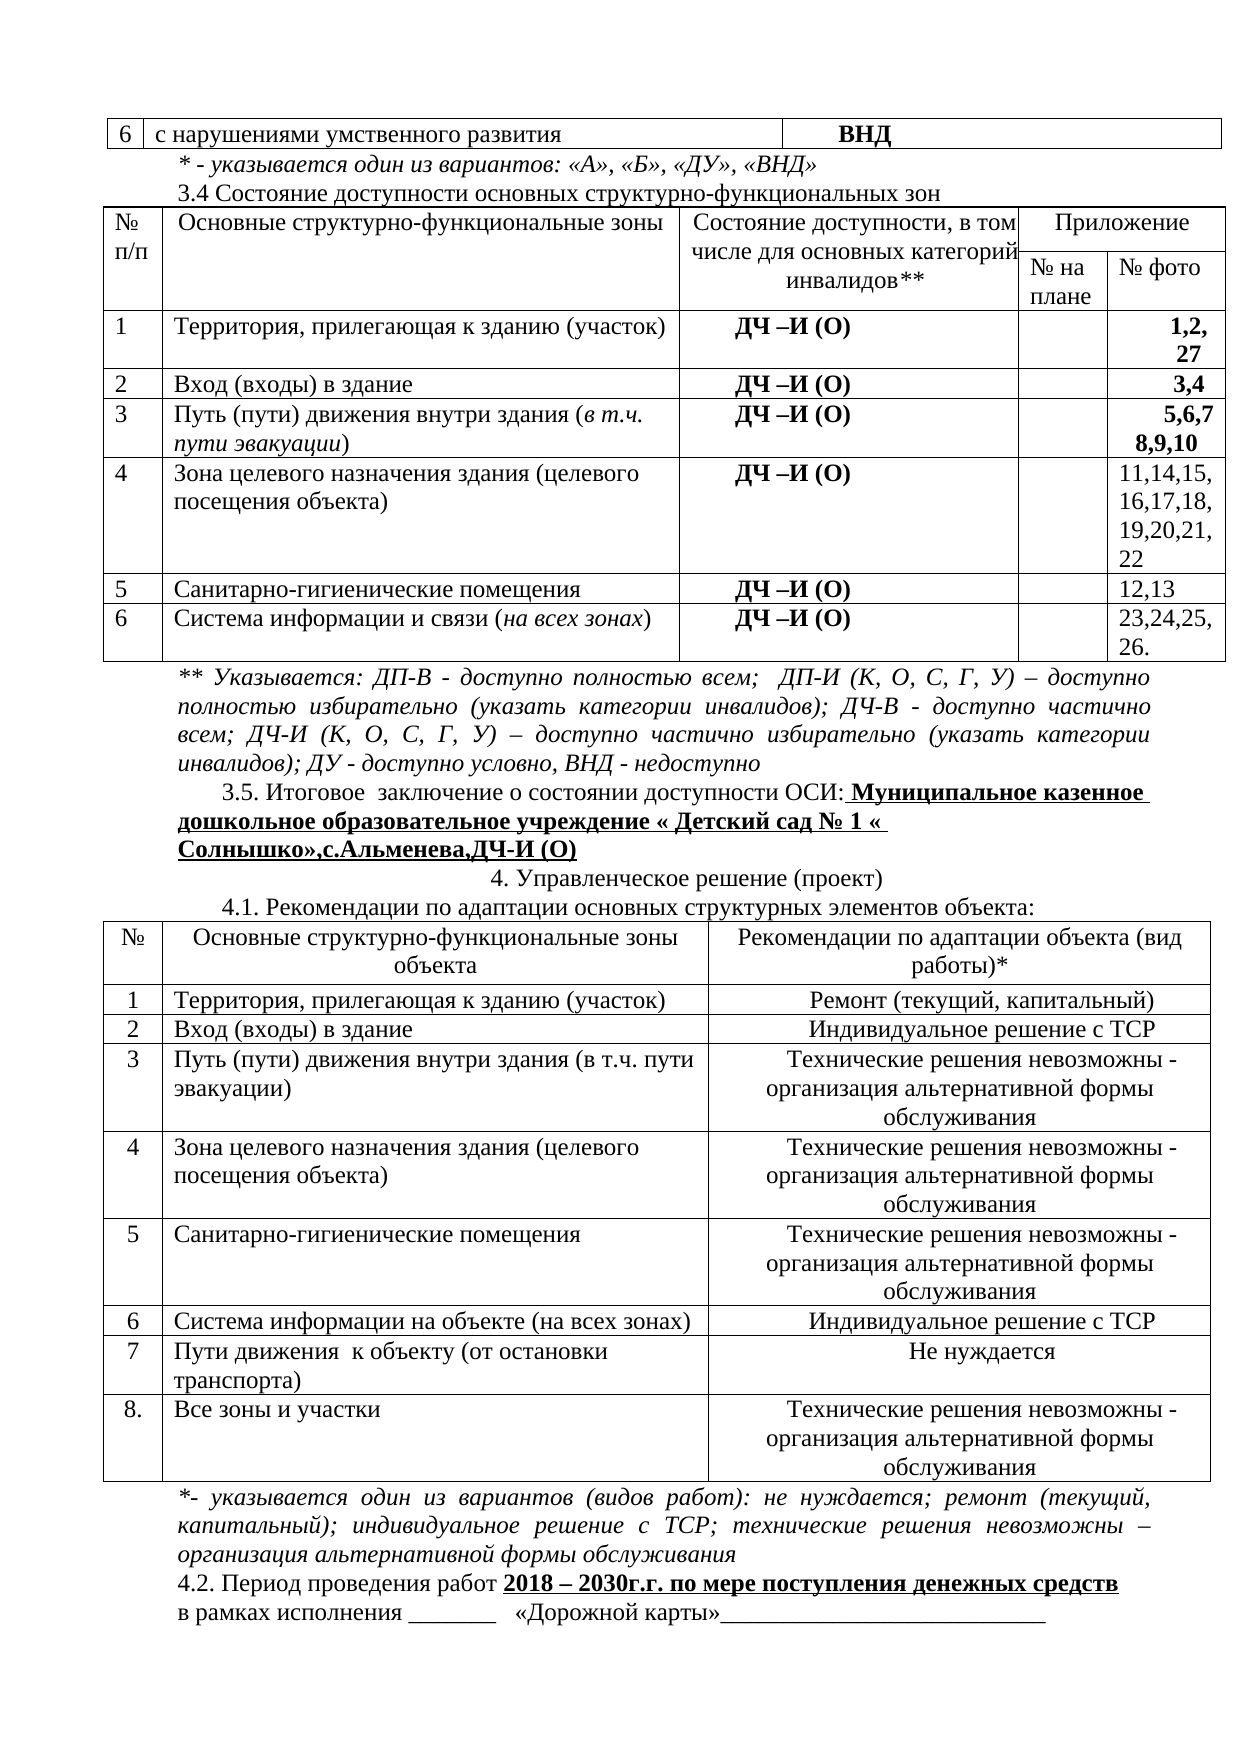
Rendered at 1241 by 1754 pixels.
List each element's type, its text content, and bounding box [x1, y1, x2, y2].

table_cell 8. [104, 1395, 162, 1481]
table_header № п/п [104, 208, 162, 310]
table_cell Ремонт (текущий, капитальный) [709, 985, 1210, 1013]
table_cell [1019, 604, 1107, 661]
table_cell 4 [104, 458, 162, 573]
text 3.4 Состояние доступности основных структурно-функциональных зон [177, 178, 1152, 206]
table_cell Зона целевого назначения здания (целевого посещения объекта) [163, 1132, 708, 1218]
text 4.1. Рекомендации по адаптации основных структурных элементов объекта: [177, 892, 1152, 921]
table_header Основные структурно-функциональные зоны объекта [163, 922, 708, 984]
table_cell Индивидуальное решение с ТСР [709, 1015, 1210, 1043]
table_cell [1019, 311, 1107, 368]
table_cell 1 [104, 985, 162, 1013]
table_cell Технические решения невозможны - организация альтернативной формы обслуживания [709, 1132, 1210, 1218]
table_cell 6 [108, 119, 143, 148]
table_cell 11,14,15,16,17,18,19,20,21,22 [1108, 458, 1225, 573]
table_cell 1 [104, 311, 162, 368]
table_cell [1019, 574, 1107, 602]
text 3.5. Итоговое заключение о состоянии доступности ОСИ: Муниципальное казенное дошкольное образовательное учреждение « Детский сад № 1 « Солнышко»,с.Альменева,ДЧ-И (О) [177, 777, 1152, 863]
table_cell [1019, 369, 1107, 398]
table_cell 5,6,78,9,10 [1108, 399, 1225, 457]
table_cell 3,4 [1108, 369, 1225, 398]
table_cell 4 [104, 1132, 162, 1218]
table_cell [1019, 399, 1107, 457]
table_cell 2 [104, 369, 162, 398]
table_cell 12,13 [1108, 574, 1225, 602]
table_cell 3 [104, 1044, 162, 1131]
table_cell [1019, 458, 1107, 573]
text ** Указывается: ДП-В - доступно полностью всем; ДП-И (К, О, С, Г, У) – доступно полностью избирательно (указать категории инвалидов); ДЧ-В - доступно частично всем; ДЧ-И (К, О, С, Г, У) – доступно частично избирательно (указать категории инвалидов); ДУ - доступно условно, ВНД - недоступно [177, 662, 1152, 777]
table_cell 2 [104, 1015, 162, 1043]
table_cell 6 [104, 1306, 162, 1335]
table_cell Путь (пути) движения внутри здания (в т.ч. пути эвакуации) [163, 399, 679, 457]
table_cell ДЧ –И (О) [680, 399, 1018, 457]
table_cell 23,24,25,26. [1108, 604, 1225, 661]
table_cell ДЧ –И (О) [680, 604, 1018, 661]
table_cell Все зоны и участки [163, 1395, 708, 1481]
table_cell 1,2, 27 [1108, 311, 1225, 368]
table_cell ДЧ –И (О) [680, 311, 1018, 368]
table_cell Вход (входы) в здание [163, 1015, 708, 1043]
table_cell 5 [104, 1219, 162, 1305]
table_cell № фото [1108, 252, 1225, 310]
table_cell Пути движения к объекту (от остановки транспорта) [163, 1336, 708, 1393]
table_header Приложение [1019, 208, 1225, 251]
table_cell Не нуждается [709, 1336, 1210, 1393]
table_cell Территория, прилегающая к зданию (участок) [163, 311, 679, 368]
text * - указывается один из вариантов: «А», «Б», «ДУ», «ВНД» [177, 149, 1152, 178]
table_cell Территория, прилегающая к зданию (участок) [163, 985, 708, 1013]
table_cell Санитарно-гигиенические помещения [163, 1219, 708, 1305]
table_cell Санитарно-гигиенические помещения [163, 574, 679, 602]
table_cell Технические решения невозможны - организация альтернативной формы обслуживания [709, 1044, 1210, 1131]
table_header Основные структурно-функциональные зоны [163, 208, 679, 310]
text 4.2. Период проведения работ 2018 – 2030г.г. по мере поступления денежных средств [177, 1568, 1152, 1597]
table_cell Система информации и связи (на всех зонах) [163, 604, 679, 661]
table_cell № на плане [1019, 252, 1107, 310]
table_cell ВНД [783, 119, 1221, 148]
table_cell 6 [104, 604, 162, 661]
table_cell Технические решения невозможны - организация альтернативной формы обслуживания [709, 1219, 1210, 1305]
table_cell с нарушениями умственного развития [144, 119, 782, 148]
table_cell Вход (входы) в здание [163, 369, 679, 398]
table_header Рекомендации по адаптации объекта (вид работы)* [709, 922, 1210, 984]
table_cell Технические решения невозможны - организация альтернативной формы обслуживания [709, 1395, 1210, 1481]
table_header № [104, 922, 162, 984]
table_cell ДЧ –И (О) [680, 574, 1018, 602]
table_cell 3 [104, 399, 162, 457]
table_cell 7 [104, 1336, 162, 1393]
text в рамках исполнения _______ «Дорожной карты»__________________________ [177, 1597, 1152, 1626]
table_cell Индивидуальное решение с ТСР [709, 1306, 1210, 1335]
table_cell ДЧ –И (О) [680, 369, 1018, 398]
table_cell Система информации на объекте (на всех зонах) [163, 1306, 708, 1335]
table_cell Зона целевого назначения здания (целевого посещения объекта) [163, 458, 679, 573]
text *- указывается один из вариантов (видов работ): не нуждается; ремонт (текущий, капитальный); индивидуальное решение с ТСР; технические решения невозможны – организация альтернативной формы обслуживания [177, 1482, 1152, 1568]
table_header Состояние доступности, в том числе для основных категорий инвалидов** [680, 208, 1018, 310]
table_cell ДЧ –И (О) [680, 458, 1018, 573]
text 4. Управленческое решение (проект) [177, 863, 1152, 892]
table_cell 5 [104, 574, 162, 602]
table_cell Путь (пути) движения внутри здания (в т.ч. пути эвакуации) [163, 1044, 708, 1131]
